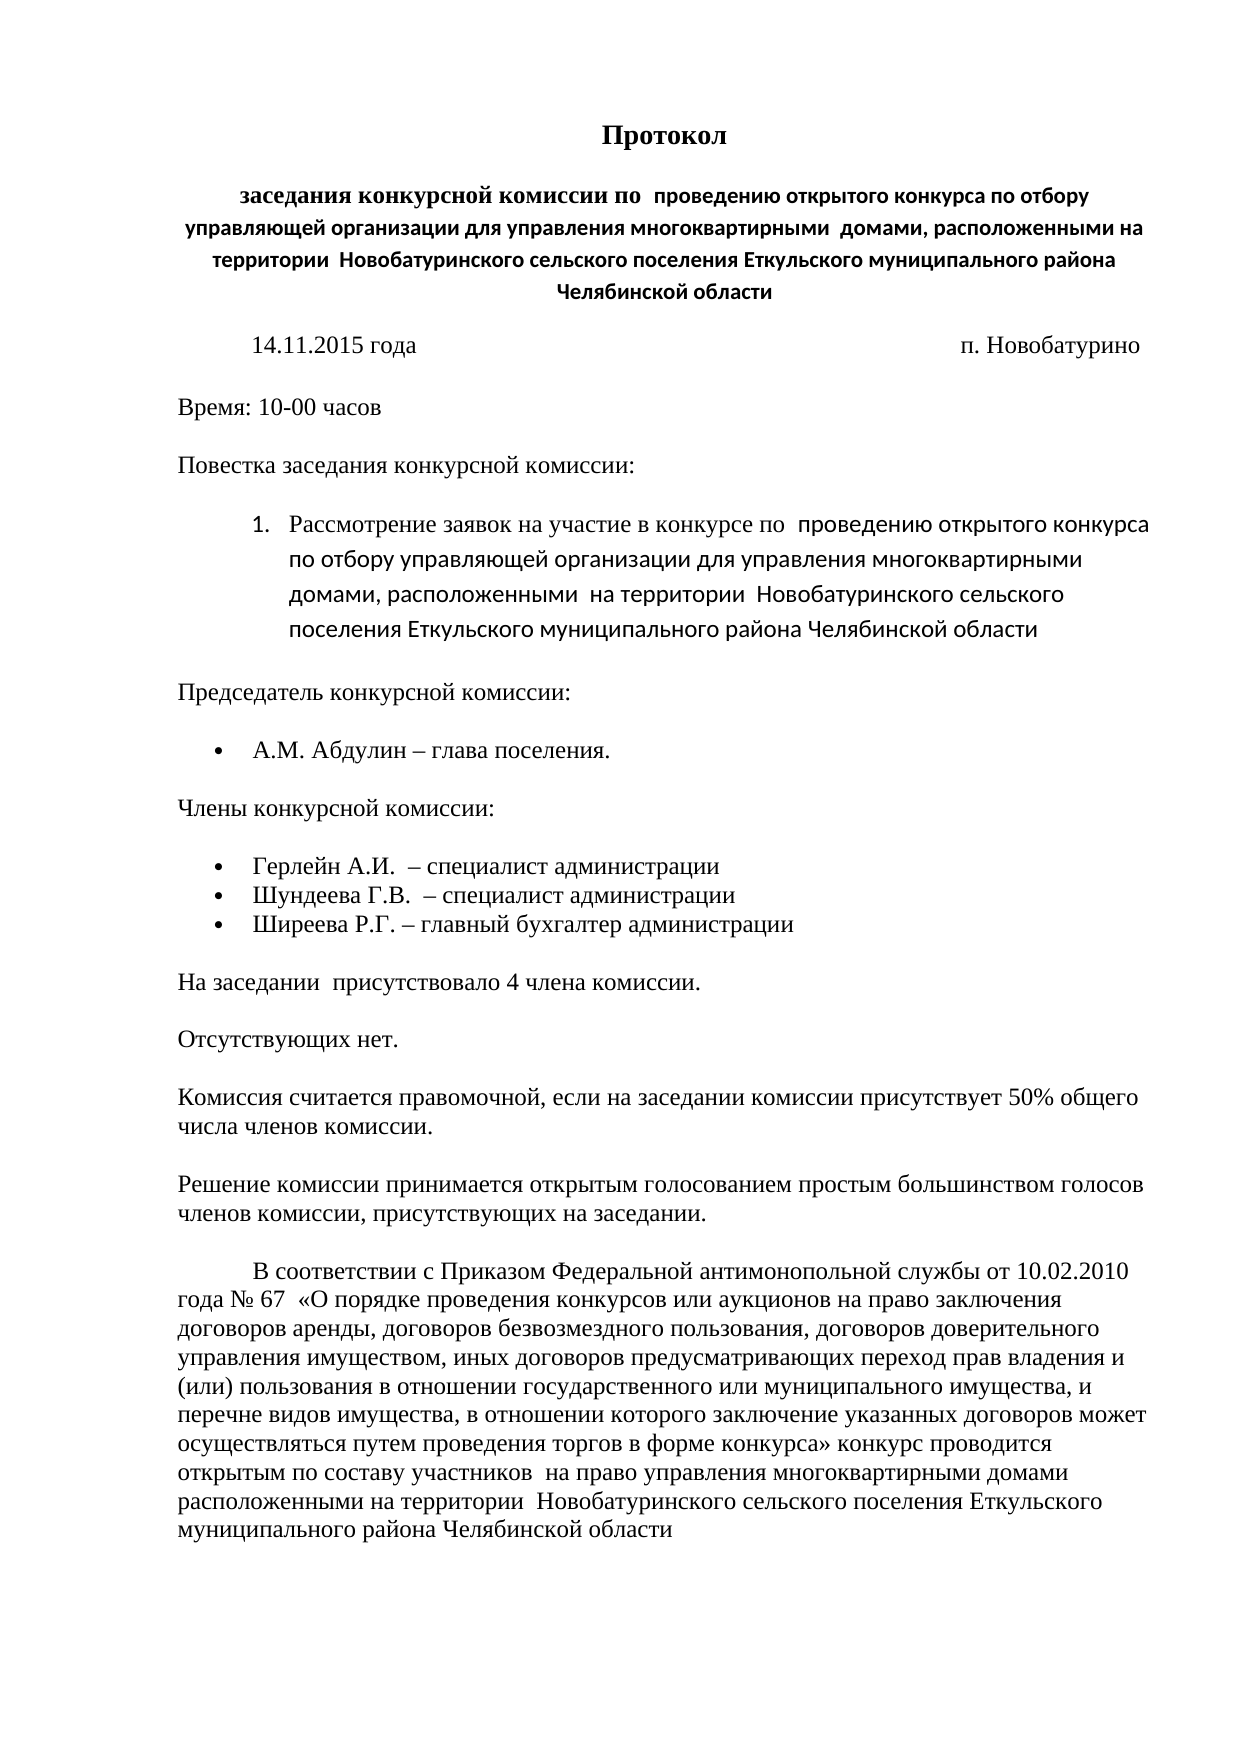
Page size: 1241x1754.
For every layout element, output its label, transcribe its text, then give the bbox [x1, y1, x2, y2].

list Шундеева Г.В. – специалист администрации [215, 880, 1152, 909]
text Отсутствующих нет. [177, 1024, 1152, 1053]
list Ширеева Р.Г. – главный бухгалтер администрации [215, 909, 1152, 937]
text Комиссия считается правомочной, если на заседании комиссии присутствует 50% общего числа членов комиссии. [177, 1082, 1152, 1140]
text Члены конкурсной комиссии: [177, 793, 1152, 822]
text Повестка заседания конкурсной комиссии: [177, 450, 1152, 479]
text Протокол [177, 118, 1152, 151]
text заседания конкурсной комиссии по проведению открытого конкурса по отбору управляющей организации для управления многоквартирными домами, расположенными на территории Новобатуринского сельского поселения Еткульского муниципального района Челябинской области [177, 180, 1152, 305]
text В соответствии с Приказом Федеральной антимонопольной службы от 10.02.2010 года № 67 «О порядке проведения конкурсов или аукционов на право заключения договоров аренды, договоров безвозмездного пользования, договоров доверительного управления имуществом, иных договоров предусматривающих переход прав владения и (или) пользования в отношении государственного или муниципального имущества, и перечне видов имущества, в отношении которого заключение указанных договоров может осуществляться путем проведения торгов в форме конкурса» конкурс проводится открытым по составу участников на право управления многоквартирными домами расположенными на территории Новобатуринского сельского поселения Еткульского муниципального района Челябинской области [177, 1256, 1152, 1543]
text 14.11.2015 года п. Новобатурино [177, 330, 1152, 359]
list А.М. Абдулин – глава поселения. [215, 735, 1152, 764]
text Время: 10-00 часов [177, 392, 1152, 421]
list Рассмотрение заявок на участие в конкурсе по проведению открытого конкурса по отбору управляющей организации для управления многоквартирными домами, расположенными на территории Новобатуринского сельского поселения Еткульского муниципального района Челябинской области [251, 508, 1152, 644]
text Председатель конкурсной комиссии: [177, 677, 1152, 706]
list Герлейн А.И. – специалист администрации [215, 851, 1152, 880]
text Решение комиссии принимается открытым голосованием простым большинством голосов членов комиссии, присутствующих на заседании. [177, 1169, 1152, 1227]
text На заседании присутствовало 4 члена комиссии. [177, 967, 1152, 995]
